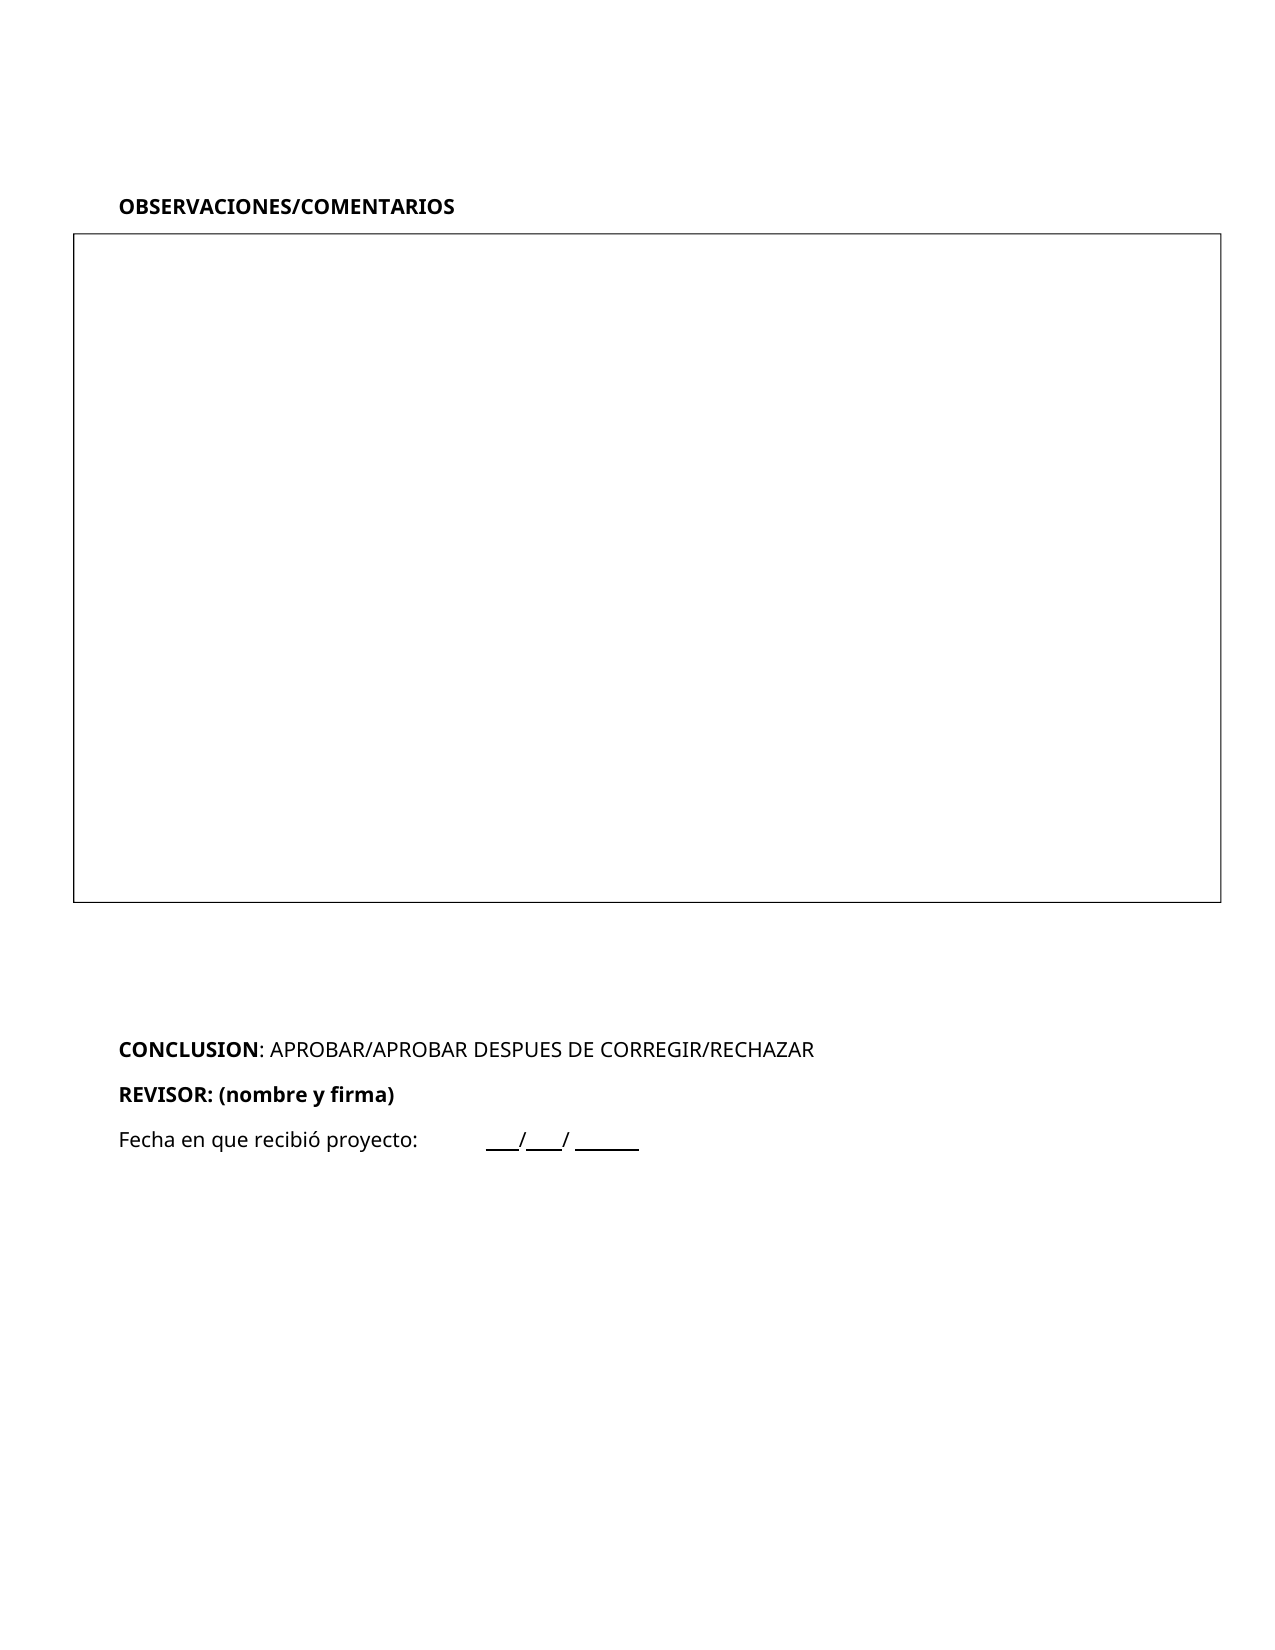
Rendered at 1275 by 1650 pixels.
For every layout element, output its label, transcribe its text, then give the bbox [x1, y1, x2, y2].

text Fecha en que recibió proyecto: / / [118, 1125, 1208, 1153]
text REVISOR: (nombre y firma) [118, 1080, 1208, 1109]
text OBSERVACIONES/COMENTARIOS [118, 192, 1208, 220]
text CONCLUSION: APROBAR/APROBAR DESPUES DE CORREGIR/RECHAZAR [118, 1036, 1208, 1064]
